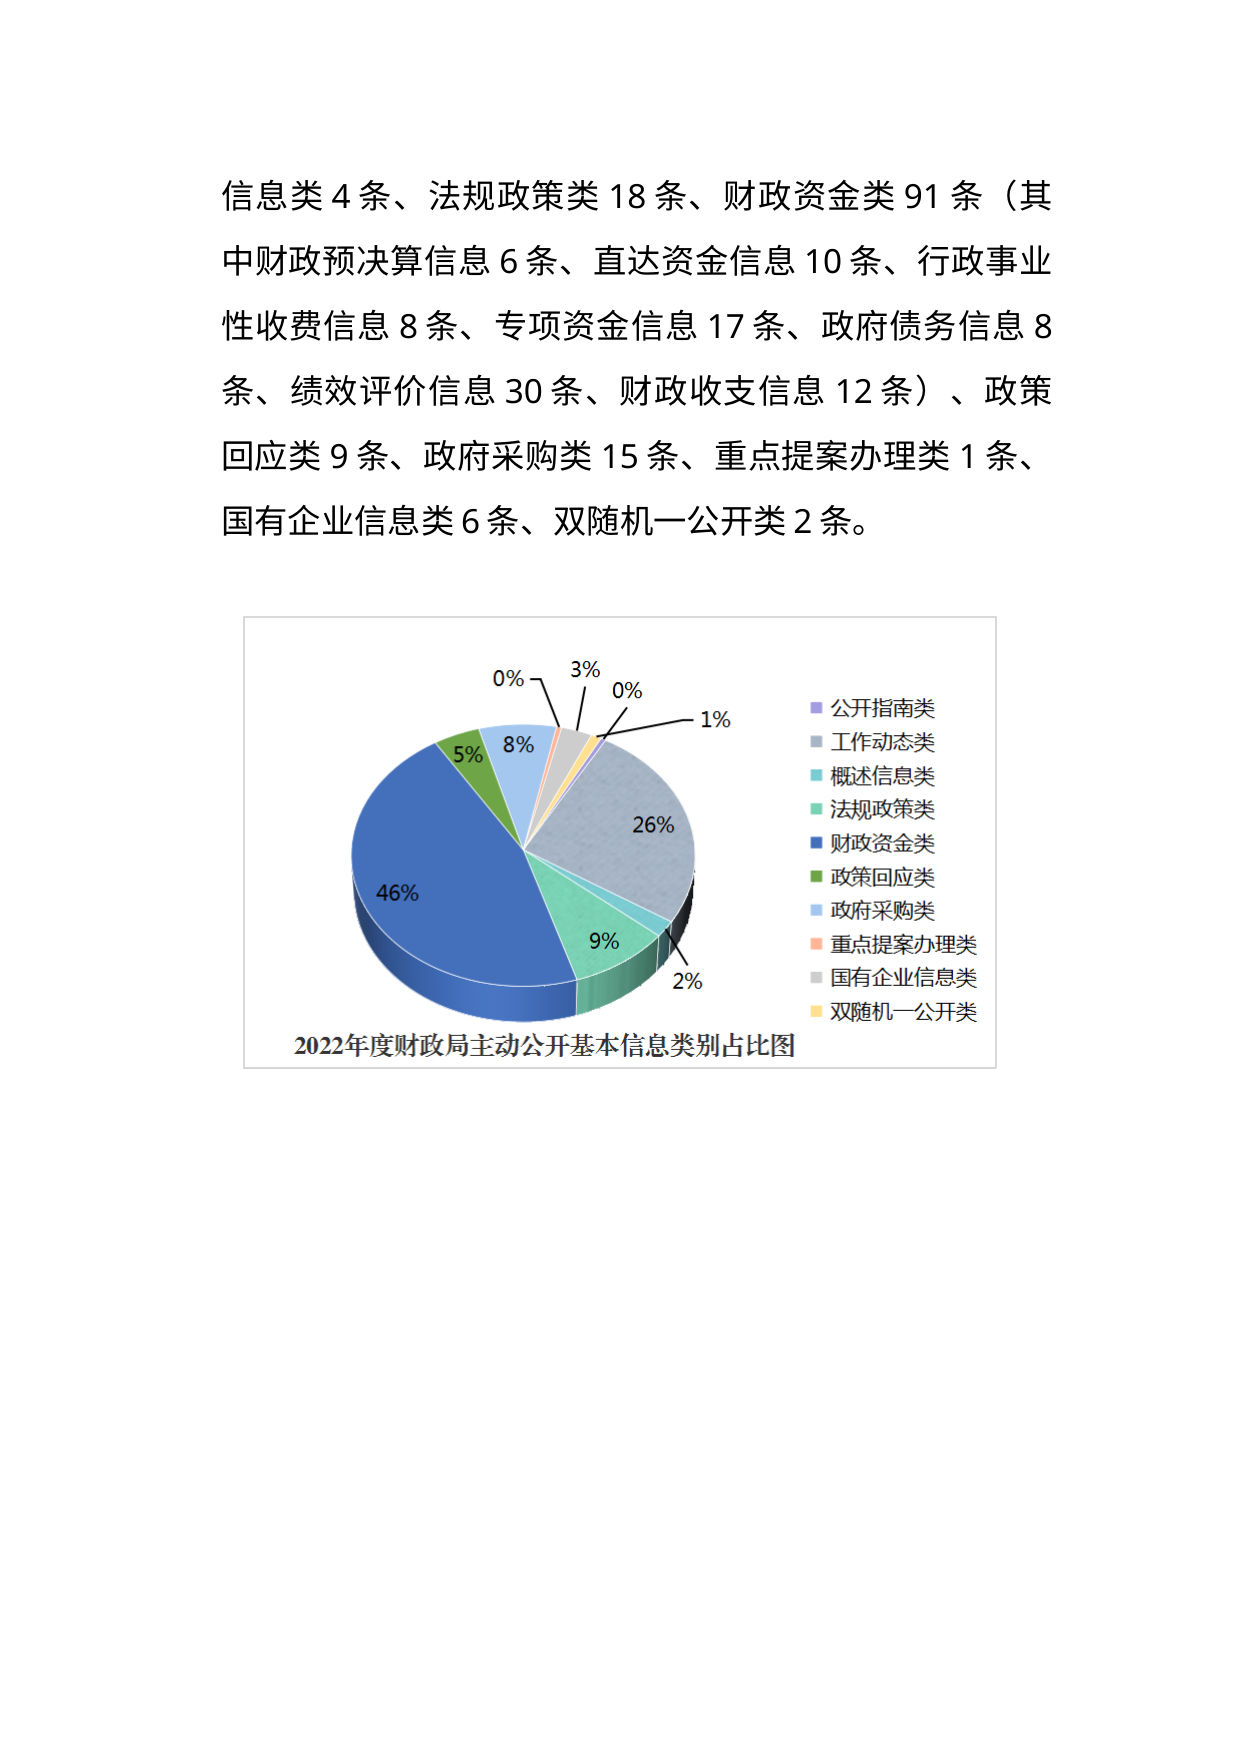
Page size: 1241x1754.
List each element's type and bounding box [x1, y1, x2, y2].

text [221, 162, 1053, 552]
picture [243, 616, 997, 1082]
